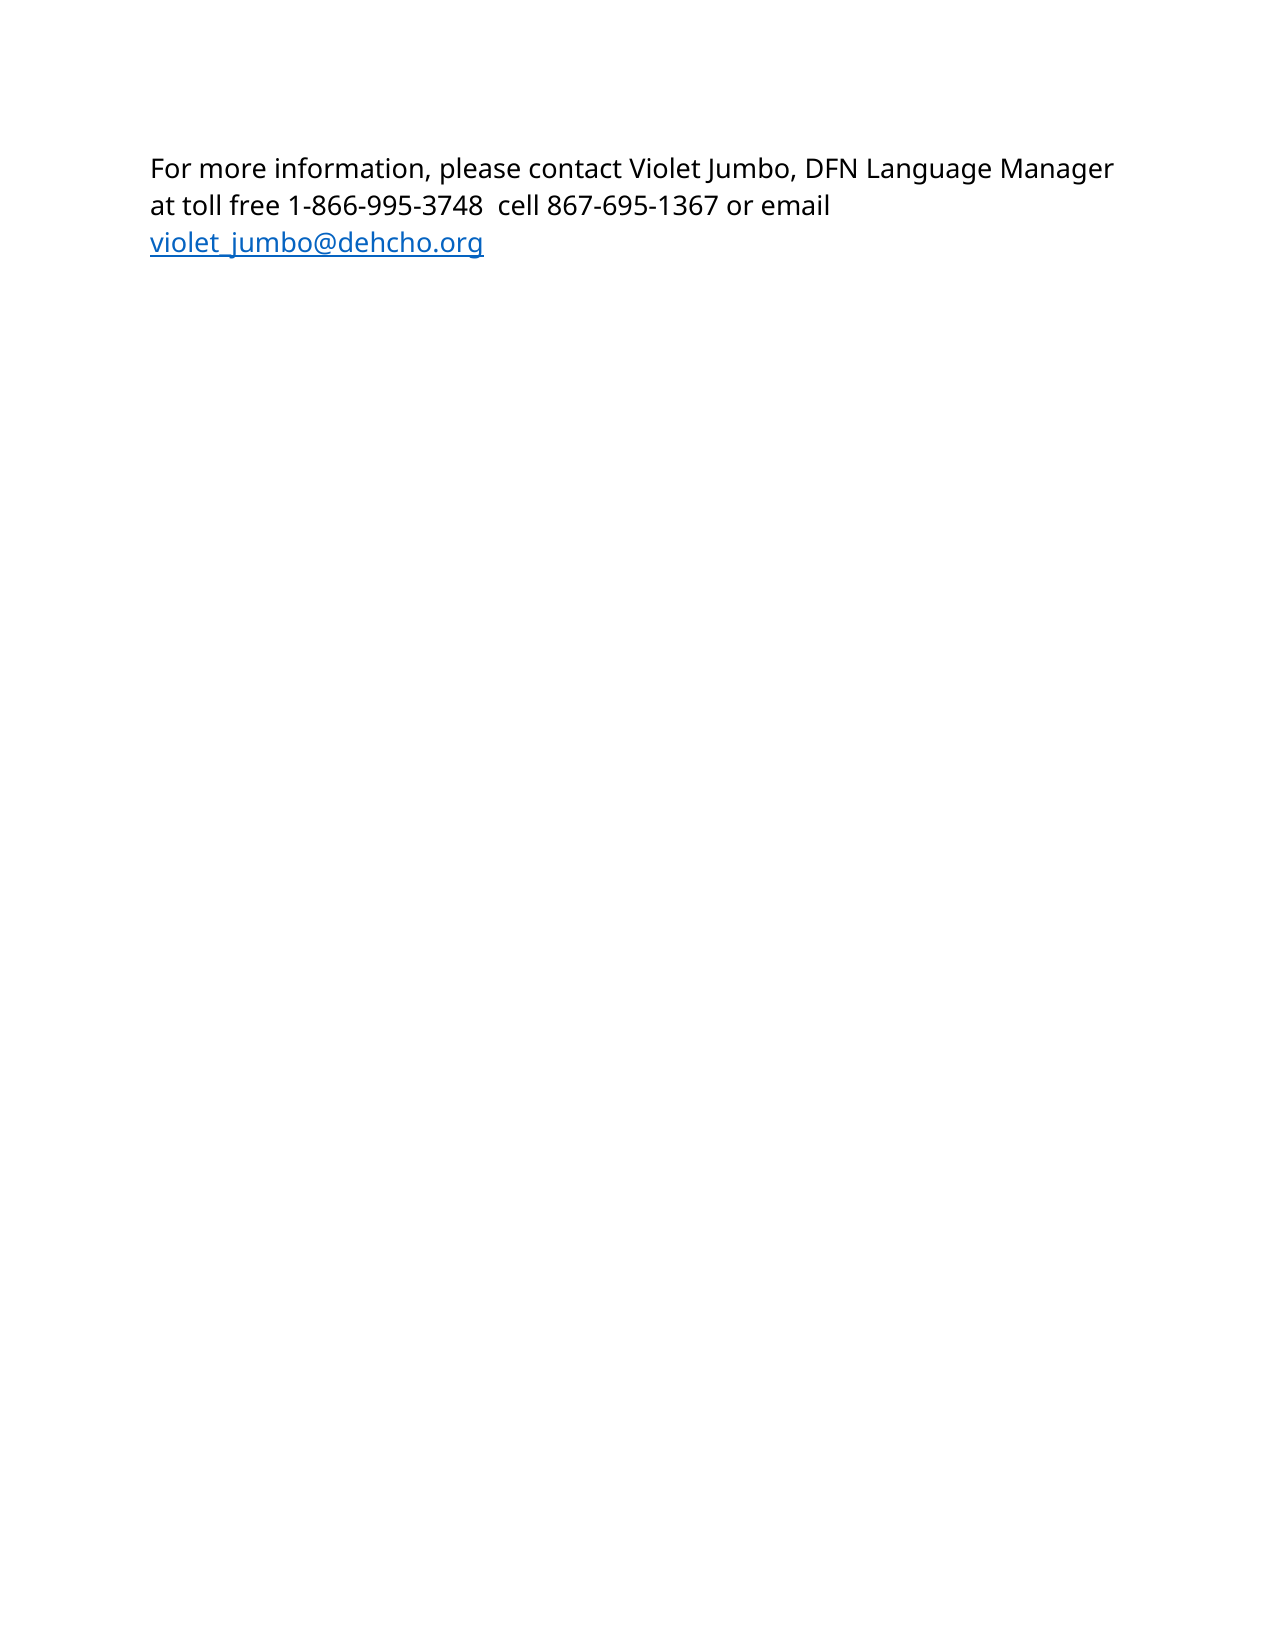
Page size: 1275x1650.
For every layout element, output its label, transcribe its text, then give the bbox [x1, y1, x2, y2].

text For more information, please contact Violet Jumbo, DFN Language Manager at toll free 1-866-995-3748 cell 867-695-1367 or email violet_jumbo@dehcho.org [150, 150, 1125, 261]
